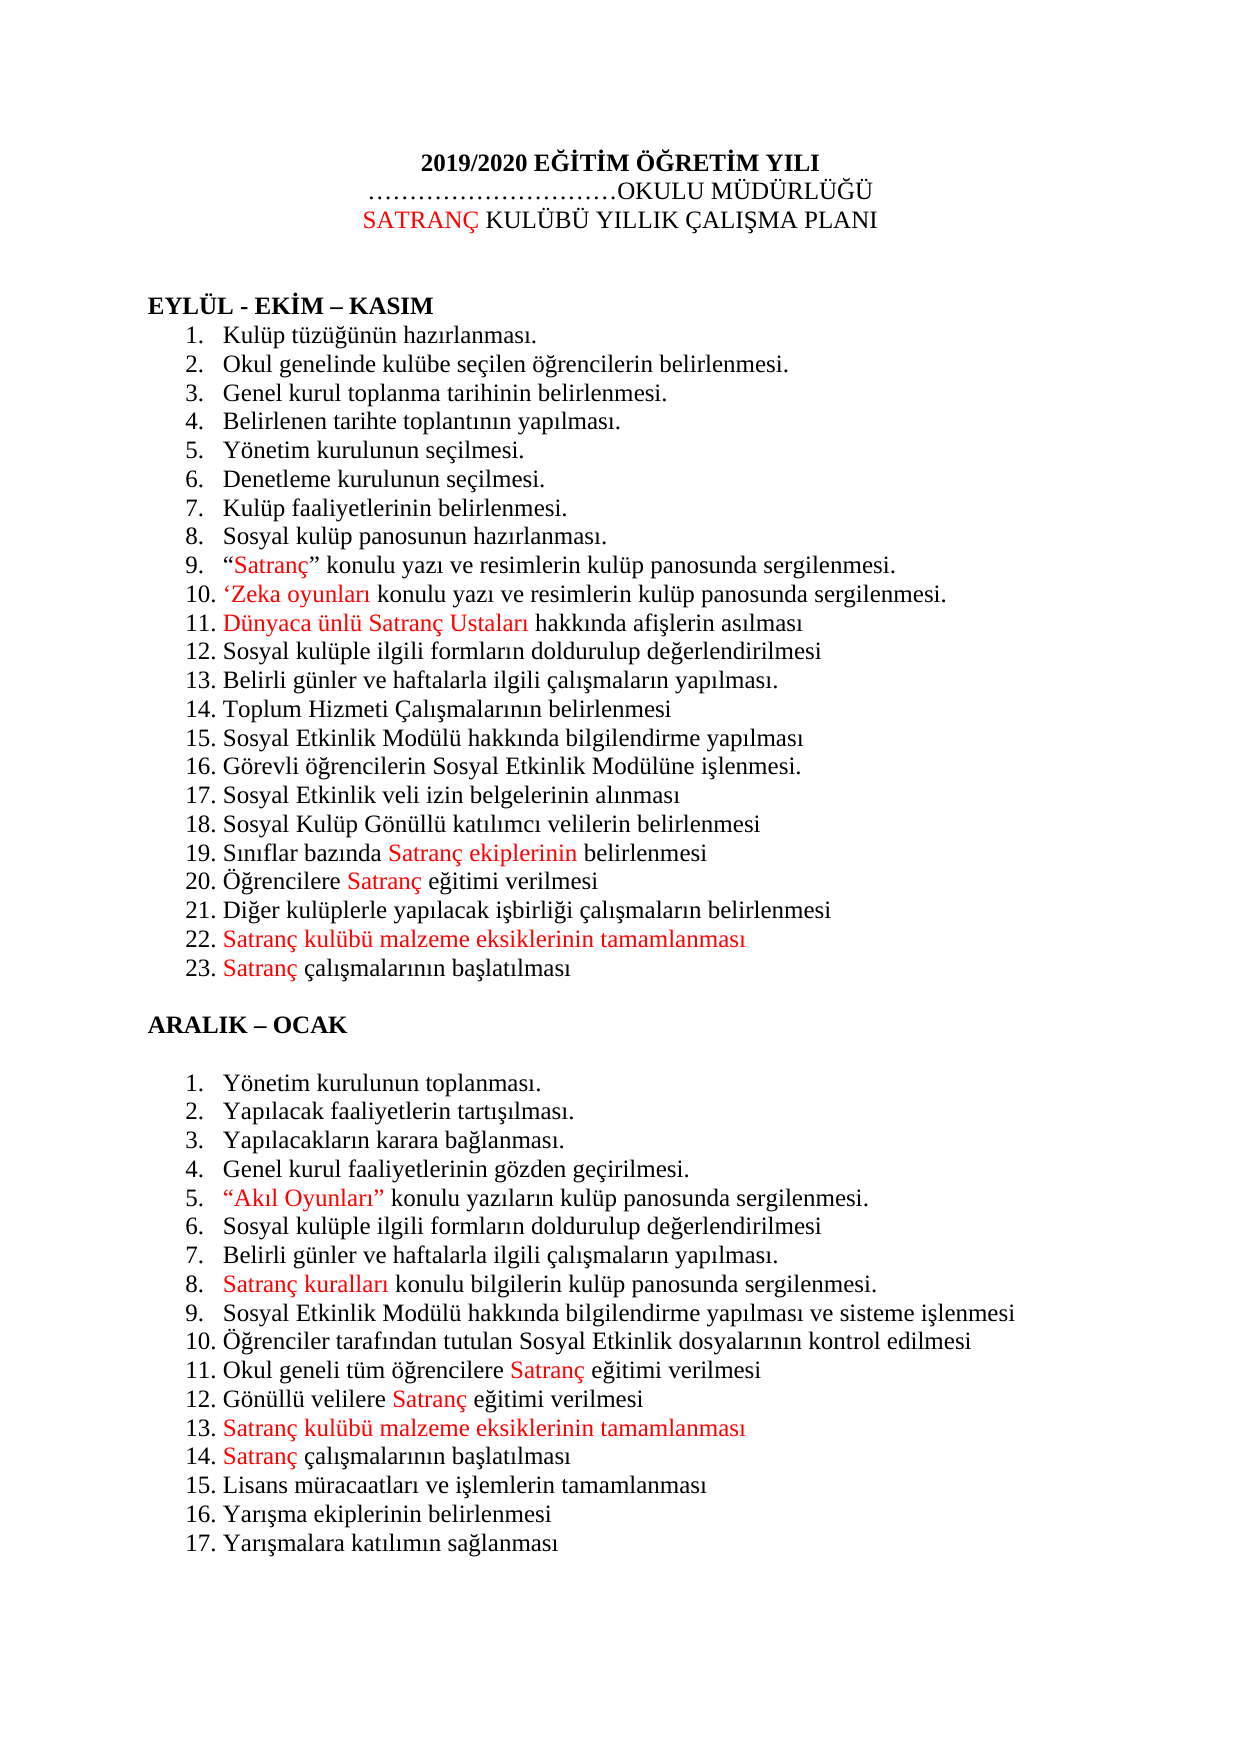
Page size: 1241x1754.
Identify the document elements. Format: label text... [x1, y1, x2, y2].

list Belirli günler ve haftalarla ilgili çalışmaların yapılması. [185, 1240, 1093, 1269]
list Sosyal Kulüp Gönüllü katılımcı velilerin belirlenmesi [185, 809, 1093, 838]
list Yönetim kurulunun seçilmesi. [185, 435, 1093, 464]
subtitle ARALIK – OCAK [148, 1010, 1093, 1039]
list Genel kurul faaliyetlerinin gözden geçirilmesi. [185, 1154, 1093, 1183]
list Satranç kulübü malzeme eksiklerinin tamamlanması [185, 1413, 1093, 1441]
list Satranç çalışmalarının başlatılması [185, 953, 1093, 981]
list Görevli öğrencilerin Sosyal Etkinlik Modülüne işlenmesi. [185, 751, 1093, 780]
list Toplum Hizmeti Çalışmalarının belirlenmesi [185, 694, 1093, 723]
text …………………………OKULU MÜDÜRLÜĞÜ [148, 176, 1093, 205]
subtitle 2019/2020 EĞİTİM ÖĞRETİM YILI [148, 148, 1093, 176]
list ‘Zeka oyunları konulu yazı ve resimlerin kulüp panosunda sergilenmesi. [185, 579, 1093, 608]
list Sosyal Etkinlik Modülü hakkında bilgilendirme yapılması ve sisteme işlenmesi [185, 1298, 1093, 1326]
list Sosyal kulüp panosunun hazırlanması. [185, 521, 1093, 550]
list Satranç kuralları konulu bilgilerin kulüp panosunda sergilenmesi. [185, 1269, 1093, 1298]
list Lisans müracaatları ve işlemlerin tamamlanması [185, 1470, 1093, 1499]
list Denetleme kurulunun seçilmesi. [185, 464, 1093, 493]
list Yarışmalara katılımın sağlanması [185, 1528, 1093, 1556]
list Sınıflar bazında Satranç ekiplerinin belirlenmesi [185, 838, 1093, 866]
list Yapılacakların karara bağlanması. [185, 1125, 1093, 1154]
list Sosyal kulüple ilgili formların doldurulup değerlendirilmesi [185, 1211, 1093, 1240]
text SATRANÇ KULÜBÜ YILLIK ÇALIŞMA PLANI [148, 205, 1093, 234]
list Satranç çalışmalarının başlatılması [185, 1441, 1093, 1470]
list Sosyal Etkinlik veli izin belgelerinin alınması [185, 780, 1093, 809]
list Kulüp tüzüğünün hazırlanması. [185, 320, 1093, 349]
list Okul geneli tüm öğrencilere Satranç eğitimi verilmesi [185, 1355, 1093, 1384]
list Genel kurul toplanma tarihinin belirlenmesi. [185, 378, 1093, 406]
list Öğrencilere Satranç eğitimi verilmesi [185, 866, 1093, 895]
list Gönüllü velilere Satranç eğitimi verilmesi [185, 1384, 1093, 1413]
list Yapılacak faaliyetlerin tartışılması. [185, 1096, 1093, 1125]
list Sosyal kulüple ilgili formların doldurulup değerlendirilmesi [185, 636, 1093, 665]
list “Satranç” konulu yazı ve resimlerin kulüp panosunda sergilenmesi. [185, 550, 1093, 579]
list Okul genelinde kulübe seçilen öğrencilerin belirlenmesi. [185, 349, 1093, 378]
list Satranç kulübü malzeme eksiklerinin tamamlanması [185, 924, 1093, 953]
list Yarışma ekiplerinin belirlenmesi [185, 1499, 1093, 1528]
list Yönetim kurulunun toplanması. [185, 1068, 1093, 1096]
list Diğer kulüplerle yapılacak işbirliği çalışmaların belirlenmesi [185, 895, 1093, 924]
list Öğrenciler tarafından tutulan Sosyal Etkinlik dosyalarının kontrol edilmesi [185, 1326, 1093, 1355]
list Belirlenen tarihte toplantının yapılması. [185, 406, 1093, 435]
list Dünyaca ünlü Satranç Ustaları hakkında afişlerin asılması [185, 608, 1093, 636]
list “Akıl Oyunları” konulu yazıların kulüp panosunda sergilenmesi. [185, 1183, 1093, 1211]
list Sosyal Etkinlik Modülü hakkında bilgilendirme yapılması [185, 723, 1093, 751]
list Belirli günler ve haftalarla ilgili çalışmaların yapılması. [185, 665, 1093, 694]
list Kulüp faaliyetlerinin belirlenmesi. [185, 493, 1093, 521]
text EYLÜL - EKİM – KASIM [148, 291, 1093, 320]
